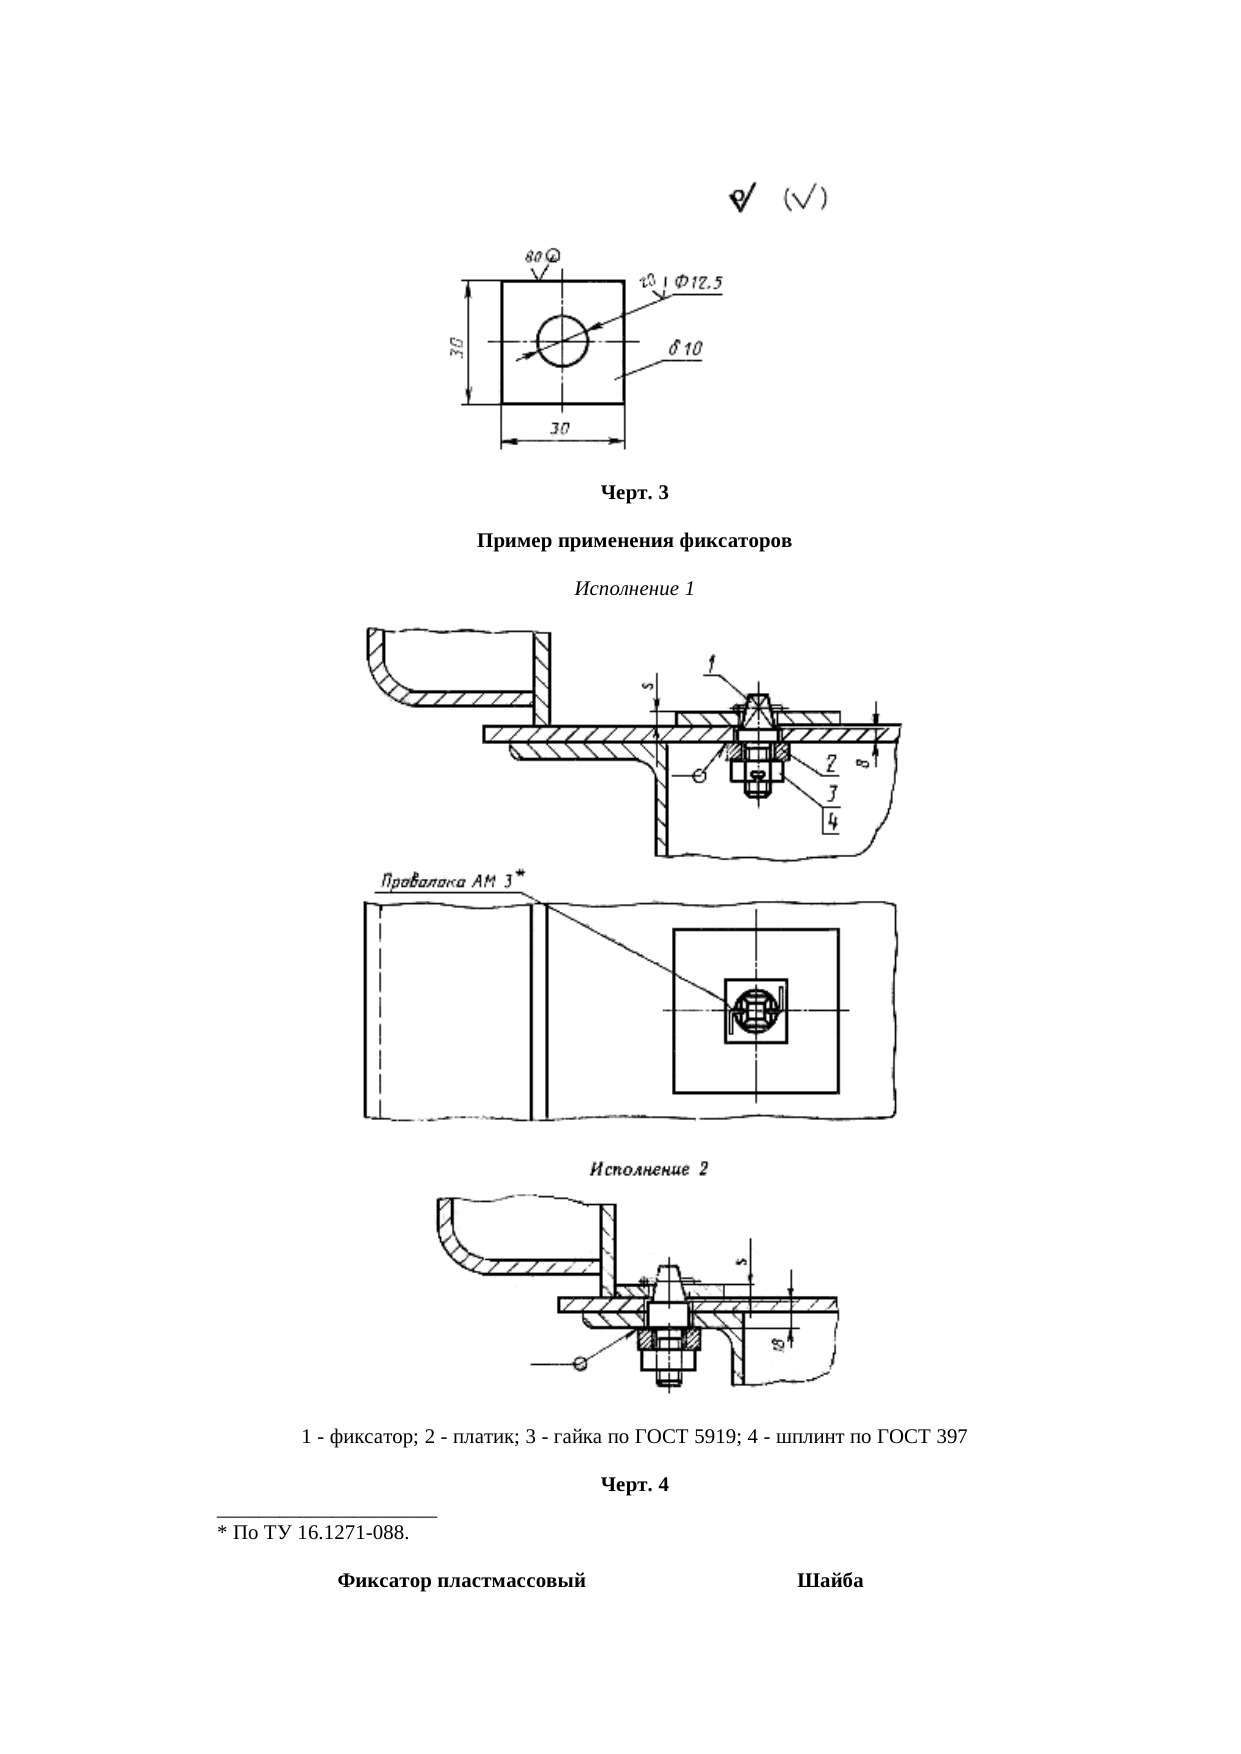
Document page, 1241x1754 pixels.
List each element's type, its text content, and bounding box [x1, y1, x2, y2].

picture [353, 623, 917, 1134]
text _____________________ [187, 1496, 1053, 1520]
picture [426, 1157, 844, 1400]
text Черт. 4 [187, 1472, 1053, 1496]
text Исполнение 1 [187, 576, 1053, 600]
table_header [252, 1568, 642, 1592]
table_header Шайба [642, 1568, 988, 1592]
text 1 - фиксатор; 2 - платик; 3 - гайка по ГОСТ 5919; 4 - шплинт по ГОСТ 397 [187, 1424, 1053, 1448]
picture [438, 173, 831, 456]
text Черт. 3 [187, 479, 1053, 503]
subtitle Пример применения фиксаторов [187, 528, 1053, 552]
text * По ТУ 16.1271-088. [187, 1520, 1053, 1544]
